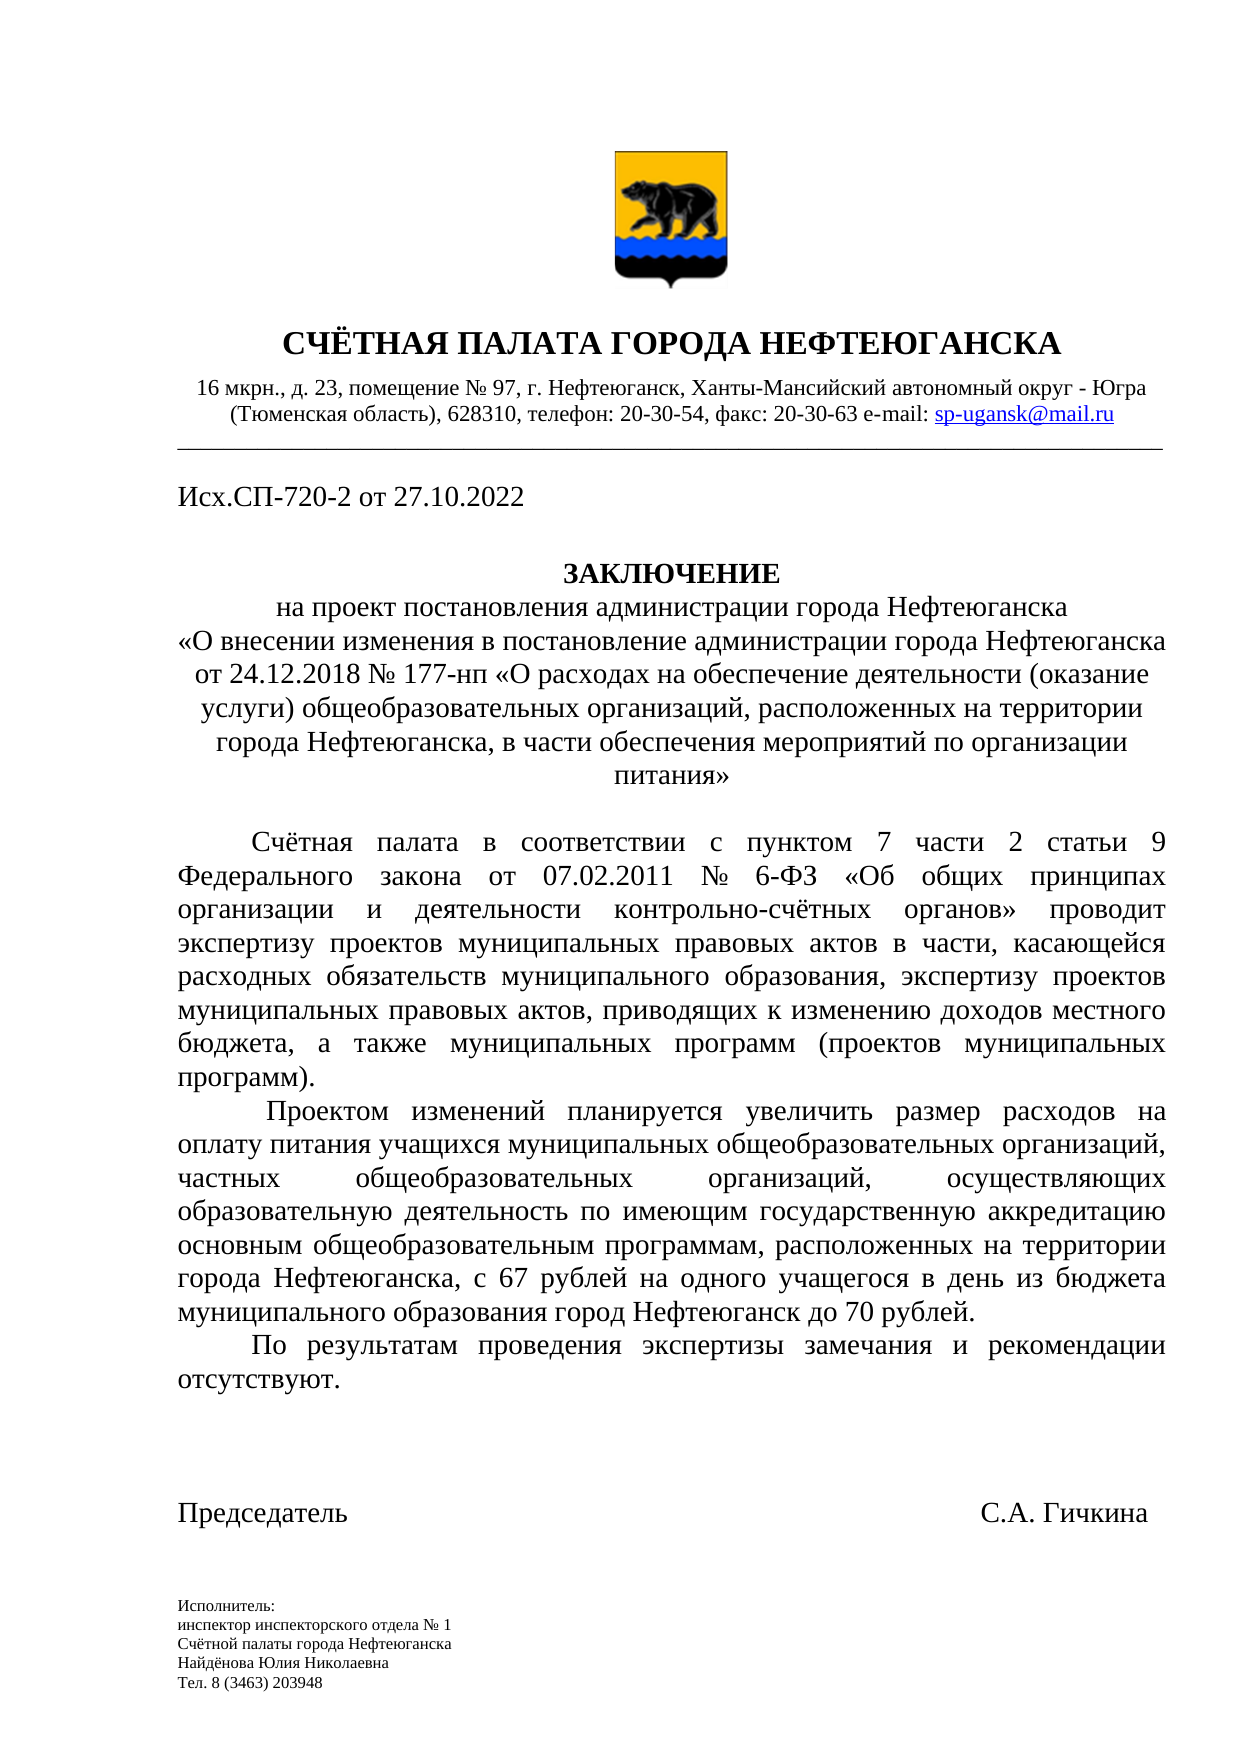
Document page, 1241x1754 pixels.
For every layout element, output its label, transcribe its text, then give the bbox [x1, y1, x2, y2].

text Председатель С.А. Гичкина [177, 1495, 1167, 1529]
text ______________________________________________________________________________________ [177, 426, 1167, 453]
text ЗАКЛЮЧЕНИЕ [177, 556, 1167, 589]
text Тел. 8 (3463) 203948 [177, 1672, 1167, 1692]
text инспектор инспекторского отдела № 1 [177, 1615, 1167, 1634]
text (Тюменская область), 628310, телефон: 20-30-54, факс: 20-30-63 е-mail: sp-ugansk@mail.ru [177, 400, 1167, 426]
text Счётная палата в соответствии с пунктом 7 части 2 статьи 9 Федерального закона от 07.02.2011 № 6-ФЗ «Об общих принципах организации и деятельности контрольно-счётных органов» проводит экспертизу проектов муниципальных правовых актов в части, касающейся расходных обязательств муниципального образования, экспертизу проектов муниципальных правовых актов, приводящих к изменению доходов местного бюджета, а также муниципальных программ (проектов муниципальных программ). [177, 824, 1167, 1093]
text Проектом изменений планируется увеличить размер расходов на оплату питания учащихся муниципальных общеобразовательных организаций, частных общеобразовательных организаций, осуществляющих образовательную деятельность по имеющим государственную аккредитацию основным общеобразовательным программам, расположенных на территории города Нефтеюганска, с 67 рублей на одного учащегося в день из бюджета муниципального образования город Нефтеюганск до 70 рублей. [177, 1093, 1167, 1327]
text 16 мкрн., д. 23, помещение № 97, г. Нефтеюганск, Ханты-Мансийский автономный округ - Югра [177, 373, 1167, 400]
text По результатам проведения экспертизы замечания и рекомендации отсутствуют. [177, 1327, 1167, 1394]
text Найдёнова Юлия Николаевна [177, 1653, 1167, 1672]
text Исполнитель: [177, 1596, 1167, 1615]
text на проект постановления администрации города Нефтеюганска [177, 589, 1167, 623]
text Исх.СП-720-2 от 27.10.2022 [177, 479, 1167, 512]
picture [614, 151, 729, 290]
text «О внесении изменения в постановление администрации города Нефтеюганска от 24.12.2018 № 177-нп «О расходах на обеспечение деятельности (оказание услуги) общеобразовательных организаций, расположенных на территории города Нефтеюганска, в части обеспечения мероприятий по организации питания» [177, 623, 1167, 791]
text СЧЁТНАЯ ПАЛАТА ГОРОДА НЕФТЕЮГАНСКА [177, 323, 1167, 362]
text Счётной палаты города Нефтеюганска [177, 1634, 1167, 1653]
